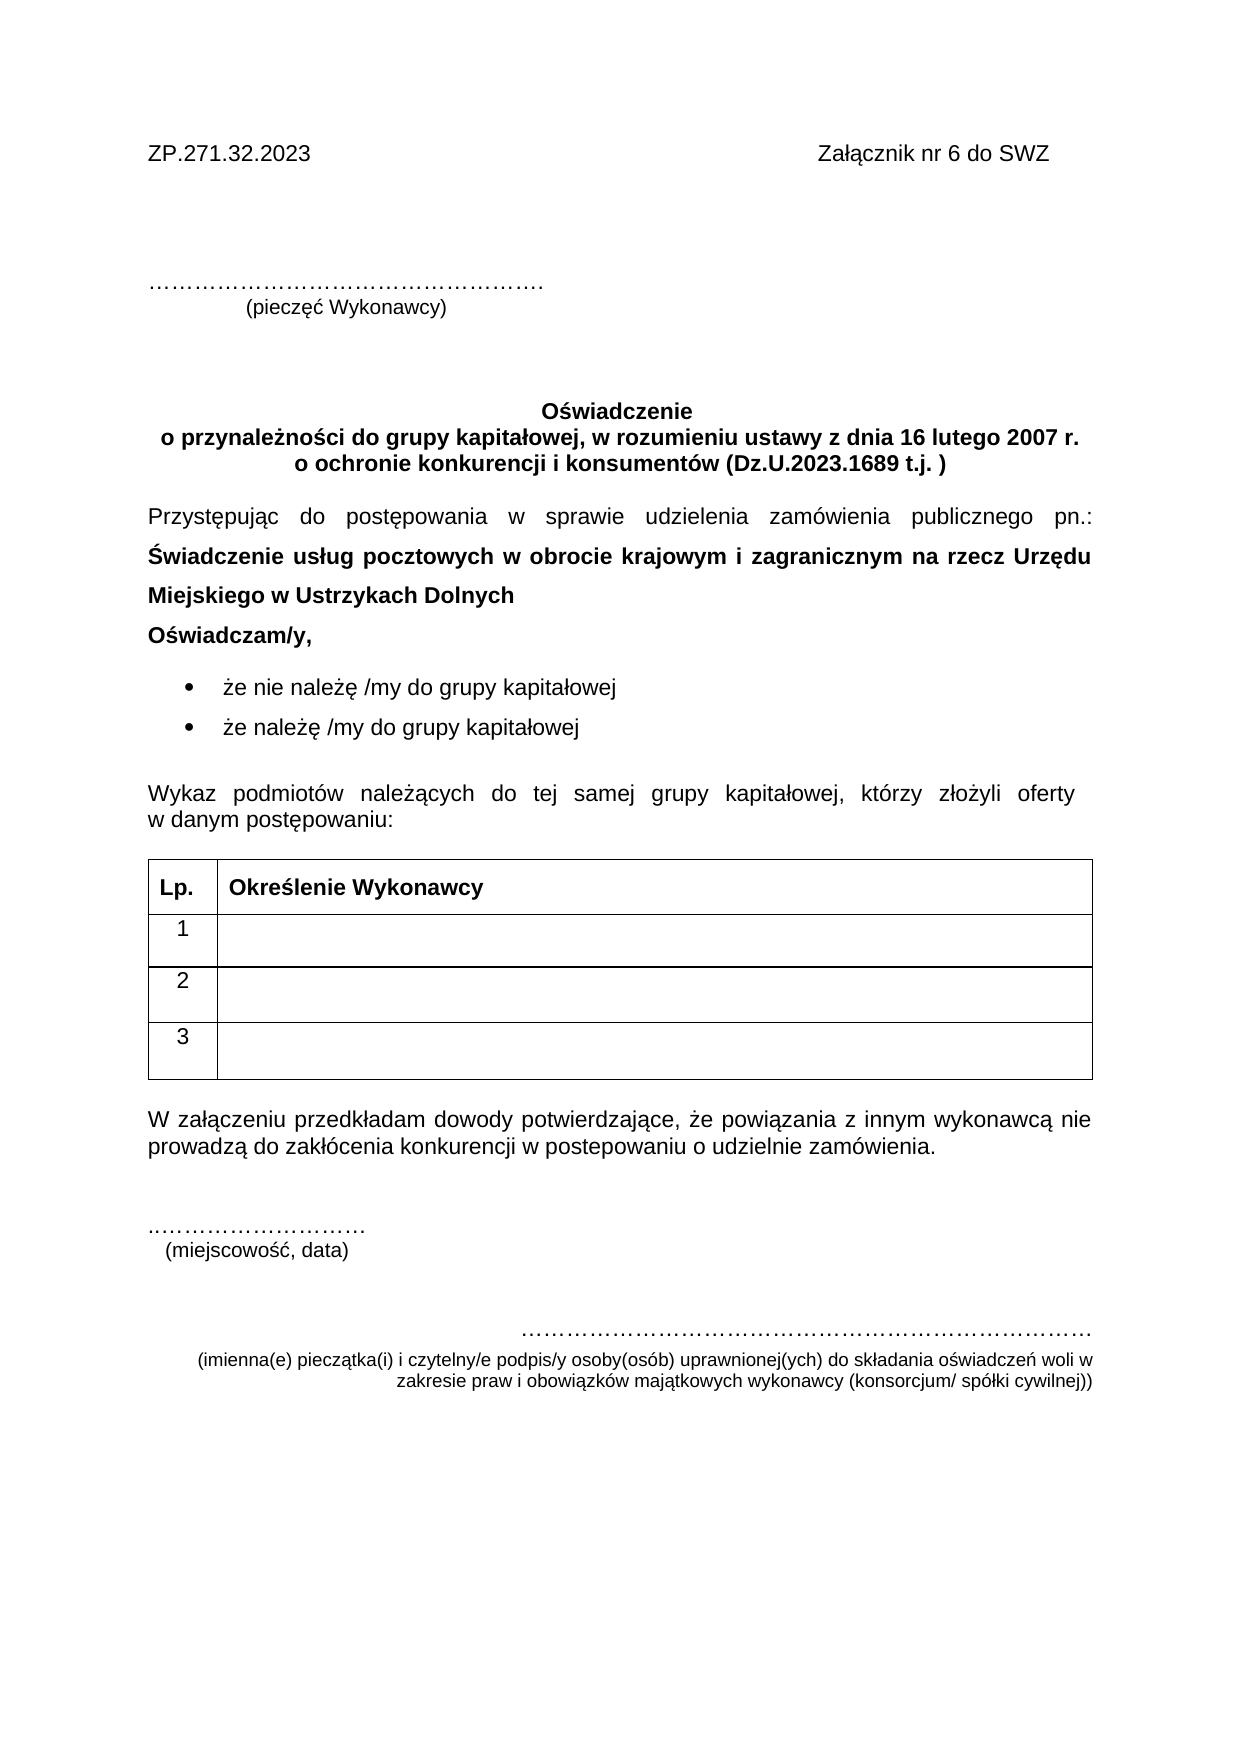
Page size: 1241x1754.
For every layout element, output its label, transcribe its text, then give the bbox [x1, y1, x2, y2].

table_header Określenie Wykonawcy [218, 860, 1092, 914]
text Oświadczam/y, [148, 622, 1093, 648]
table_cell 1 [149, 915, 217, 966]
text ……………………………………………. [148, 268, 1093, 295]
text Wykaz podmiotów należących do tej samej grupy kapitałowej, którzy złożyli oferty w danym postępowaniu: [148, 779, 1093, 832]
table_cell 3 [149, 1023, 217, 1079]
text W załączeniu przedkładam dowody potwierdzające, że powiązania z innym wykonawcą nie prowadzą do zakłócenia konkurencji w postepowaniu o udzielnie zamówienia. [148, 1106, 1093, 1159]
text (pieczęć Wykonawcy) [148, 295, 1093, 319]
table_cell [218, 1023, 1092, 1079]
table_cell [218, 915, 1092, 966]
text (imienna(e) pieczątka(i) i czytelny/e podpis/y osoby(osób) uprawnionej(ych) do składania oświadczeń woli w zakresie praw i obowiązków majątkowych wykonawcy (konsorcjum/ spółki cywilnej)) [185, 1349, 1093, 1392]
table_header Lp. [149, 860, 217, 914]
text (miejscowość, data) [148, 1238, 1093, 1262]
text ..……………………… [148, 1212, 1093, 1238]
text ZP.271.32.2023 Załącznik nr 6 do SWZ [148, 140, 1093, 167]
text Przystępując do postępowania w sprawie udzielenia zamówienia publicznego pn.: Świadczenie usług pocztowych w obrocie krajowym i zagranicznym na rzecz Urzędu Miejskiego w Ustrzykach Dolnych [148, 503, 1093, 608]
text Oświadczenie o przynależności do grupy kapitałowej, w rozumieniu ustawy z dnia 16 lutego 2007 r. o ochronie konkurencji i konsumentów (Dz.U.2023.1689 t.j. ) [148, 398, 1093, 477]
list że należę /my do grupy kapitałowej [185, 714, 1093, 740]
list że nie należę /my do grupy kapitałowej [185, 674, 1093, 701]
table_cell 2 [149, 968, 217, 1022]
text ………………………………………………………………… [148, 1315, 1093, 1341]
table_cell [218, 968, 1092, 1022]
